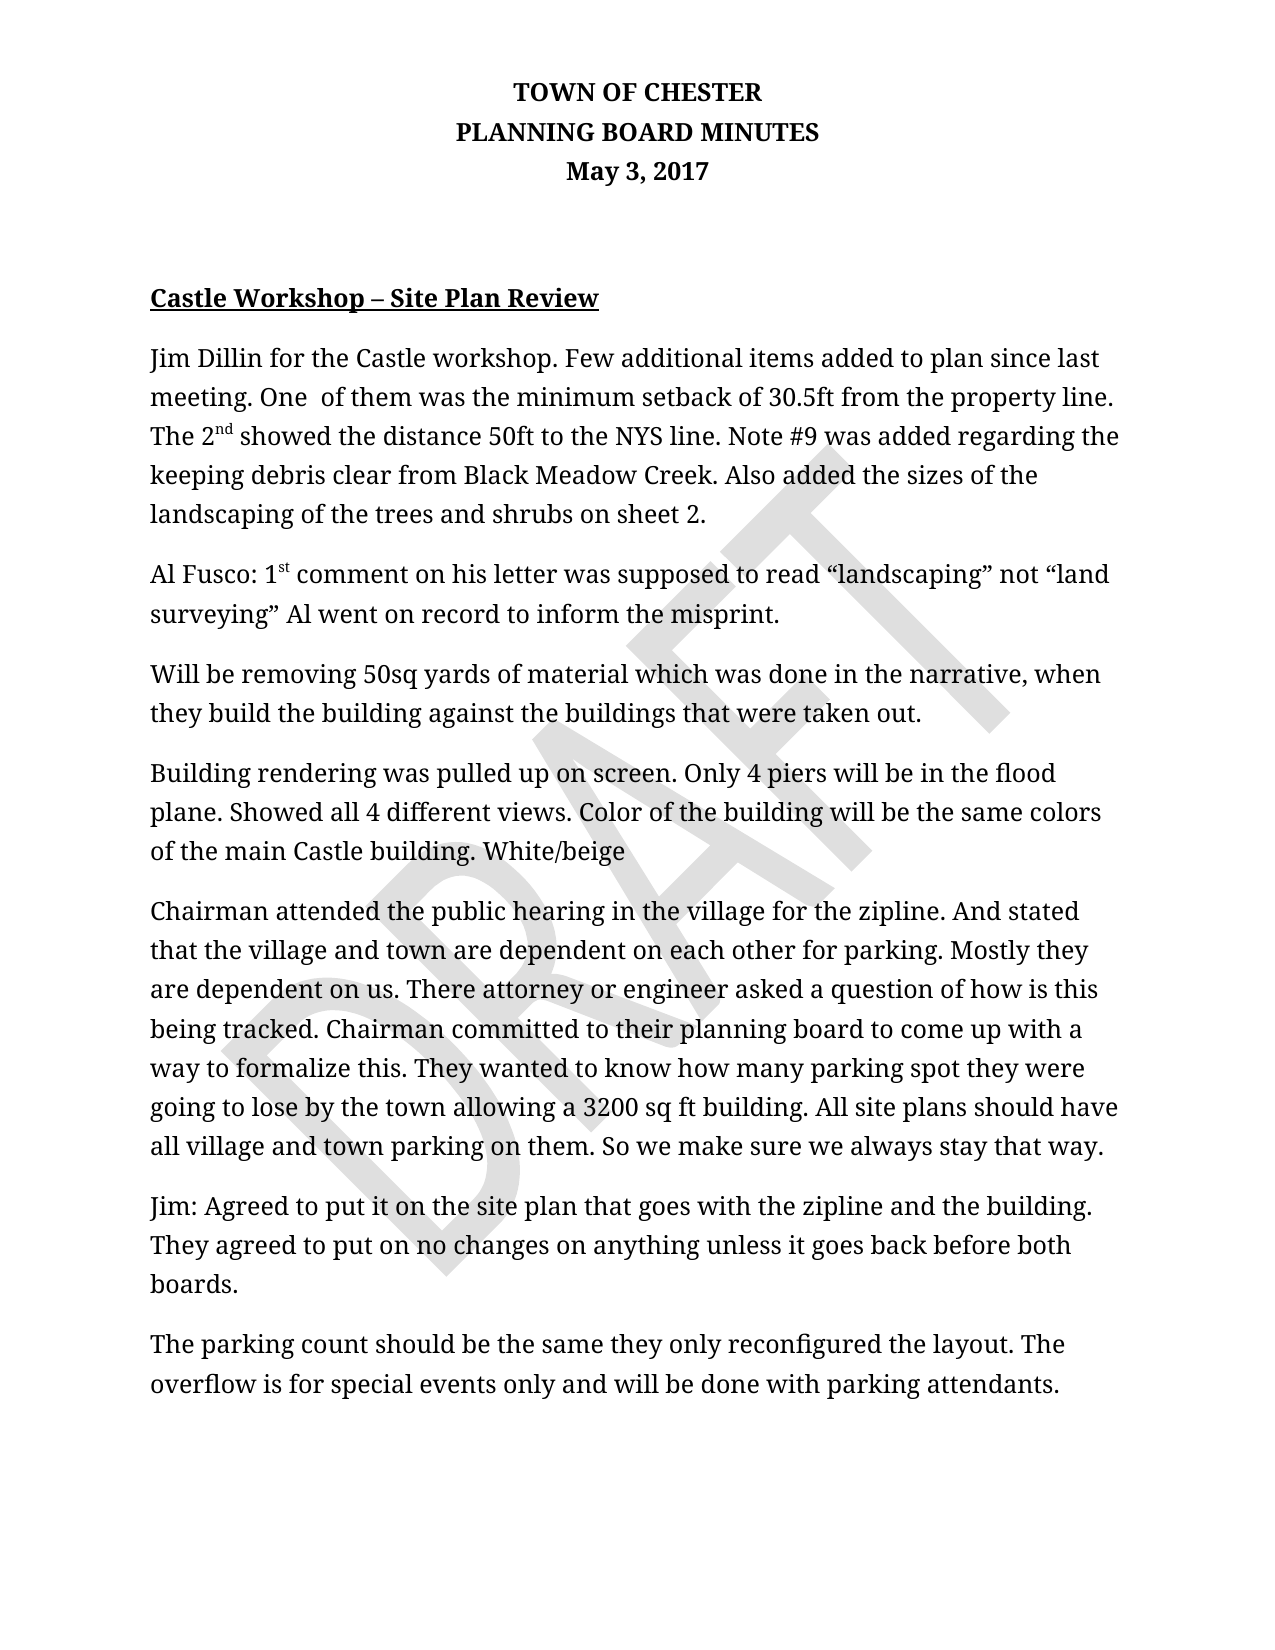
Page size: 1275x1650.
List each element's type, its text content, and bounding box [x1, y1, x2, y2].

text Jim: Agreed to put it on the site plan that goes with the zipline and the building. They agreed to put on no changes on anything unless it goes back before both boards. [150, 1189, 1125, 1301]
text Will be removing 50sq yards of material which was done in the narrative, when they build the building against the buildings that were taken out. [150, 656, 1125, 729]
text The parking count should be the same they only reconfigured the layout. The overflow is for special events only and will be done with parking attendants. [150, 1327, 1125, 1400]
text Building rendering was pulled up on screen. Only 4 piers will be in the flood plane. Showed all 4 different views. Color of the building will be the same colors of the main Castle building. White/beige [150, 756, 1125, 868]
text Al Fusco: 1st comment on his letter was supposed to read “landscaping” not “land surveying” Al went on record to inform the misprint. [150, 557, 1125, 630]
text Chairman attended the public hearing in the village for the zipline. And stated that the village and town are dependent on each other for parking. Mostly they are dependent on us. There attorney or engineer asked a question of how is this being tracked. Chairman committed to their planning board to come up with a way to formalize this. They wanted to know how many parking spot they were going to lose by the town allowing a 3200 sq ft building. All site plans should have all village and town parking on them. So we make sure we always stay that way. [150, 894, 1125, 1163]
text Jim Dillin for the Castle workshop. Few additional items added to plan since last meeting. One of them was the minimum setback of 30.5ft from the property line. The 2nd showed the distance 50ft to the NYS line. Note #9 was added regarding the keeping debris clear from Black Meadow Creek. Also added the sizes of the landscaping of the trees and shrubs on sheet 2. [150, 341, 1125, 531]
text Castle Workshop – Site Plan Review [150, 281, 1125, 314]
